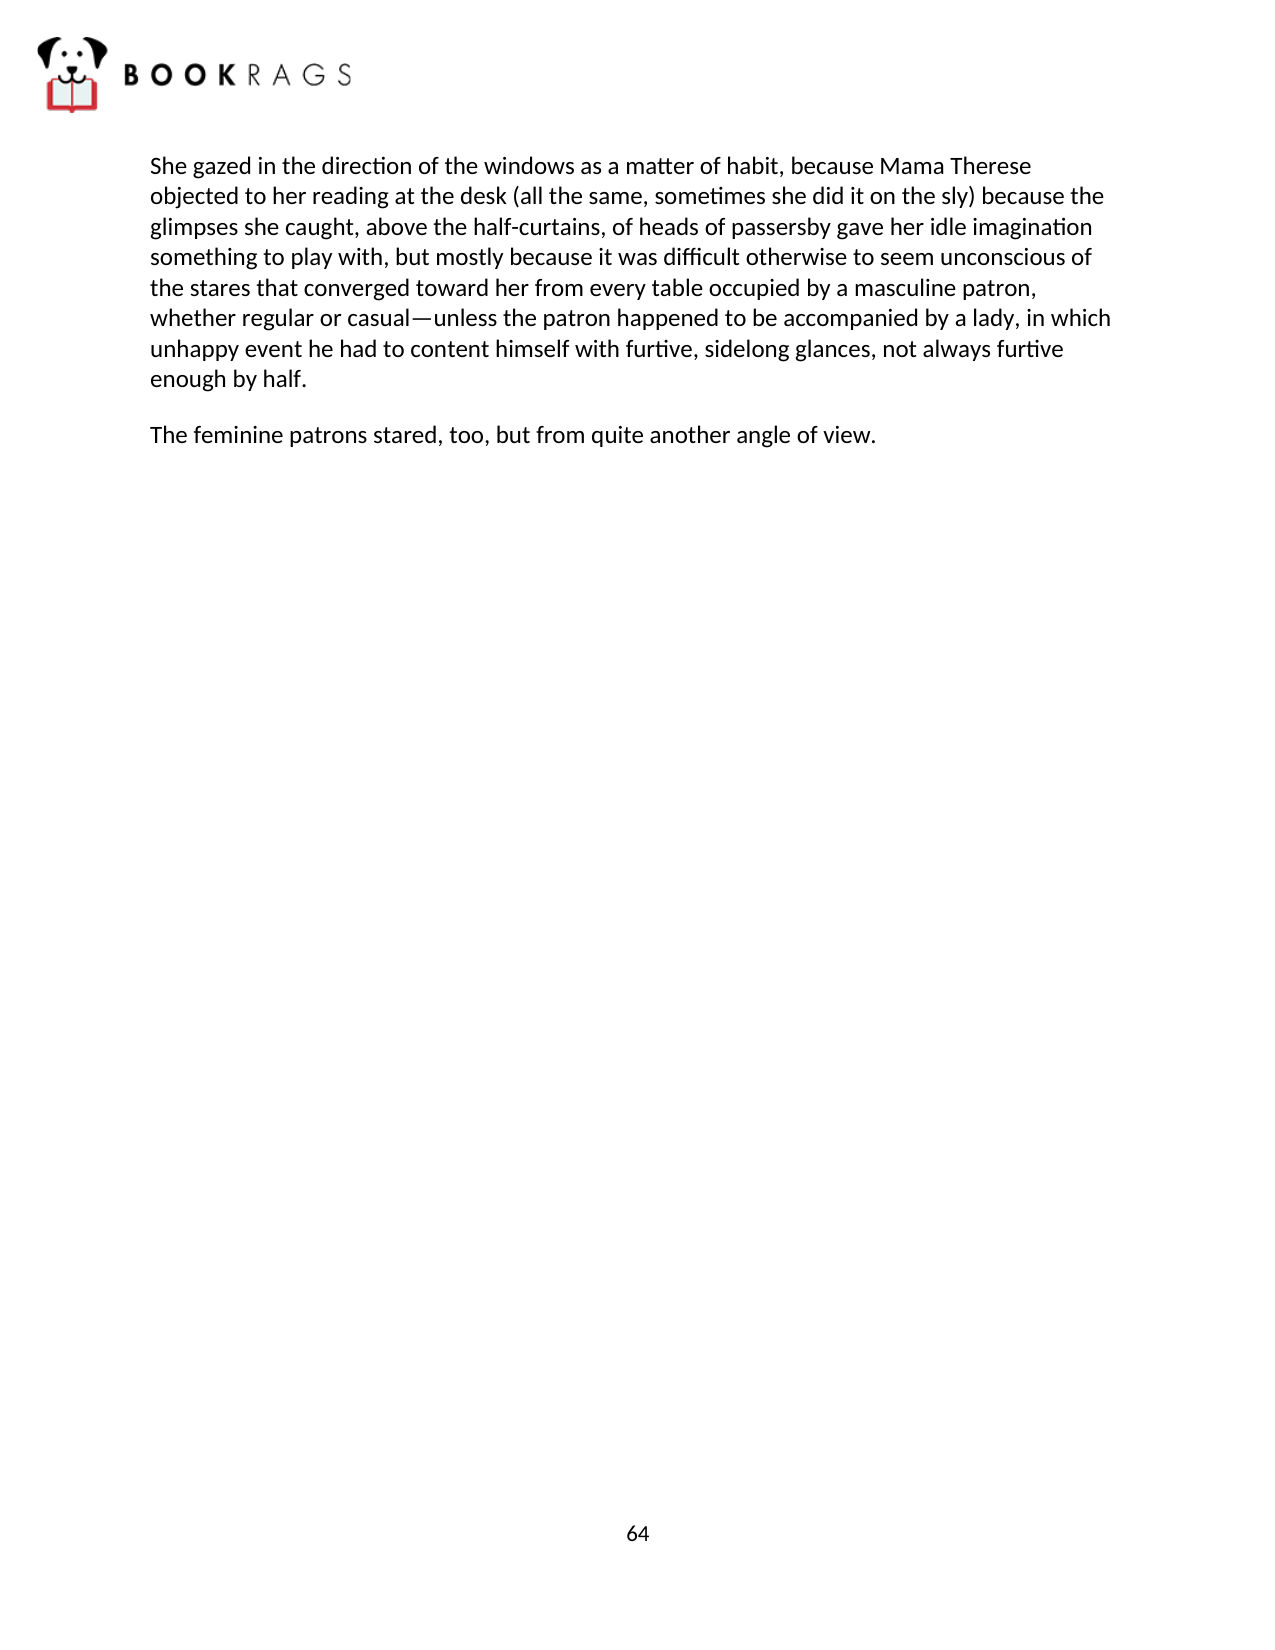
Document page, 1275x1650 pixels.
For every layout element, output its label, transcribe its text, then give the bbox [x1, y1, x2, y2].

text The feminine patrons stared, too, but from quite another angle of view. [150, 419, 1125, 450]
text She gazed in the direction of the windows as a matter of habit, because Mama Therese objected to her reading at the desk (all the same, sometimes she did it on the sly) because the glimpses she caught, above the half-curtains, of heads of passersby gave her idle imagination something to play with, but mostly because it was difficult otherwise to seem unconscious of the stares that converged toward her from every table occupied by a masculine patron, whether regular or casual—­unless the patron happened to be accompanied by a lady, in which unhappy event he had to content himself with furtive, sidelong glances, not always furtive enough by half. [150, 150, 1125, 394]
picture [37, 37, 351, 113]
